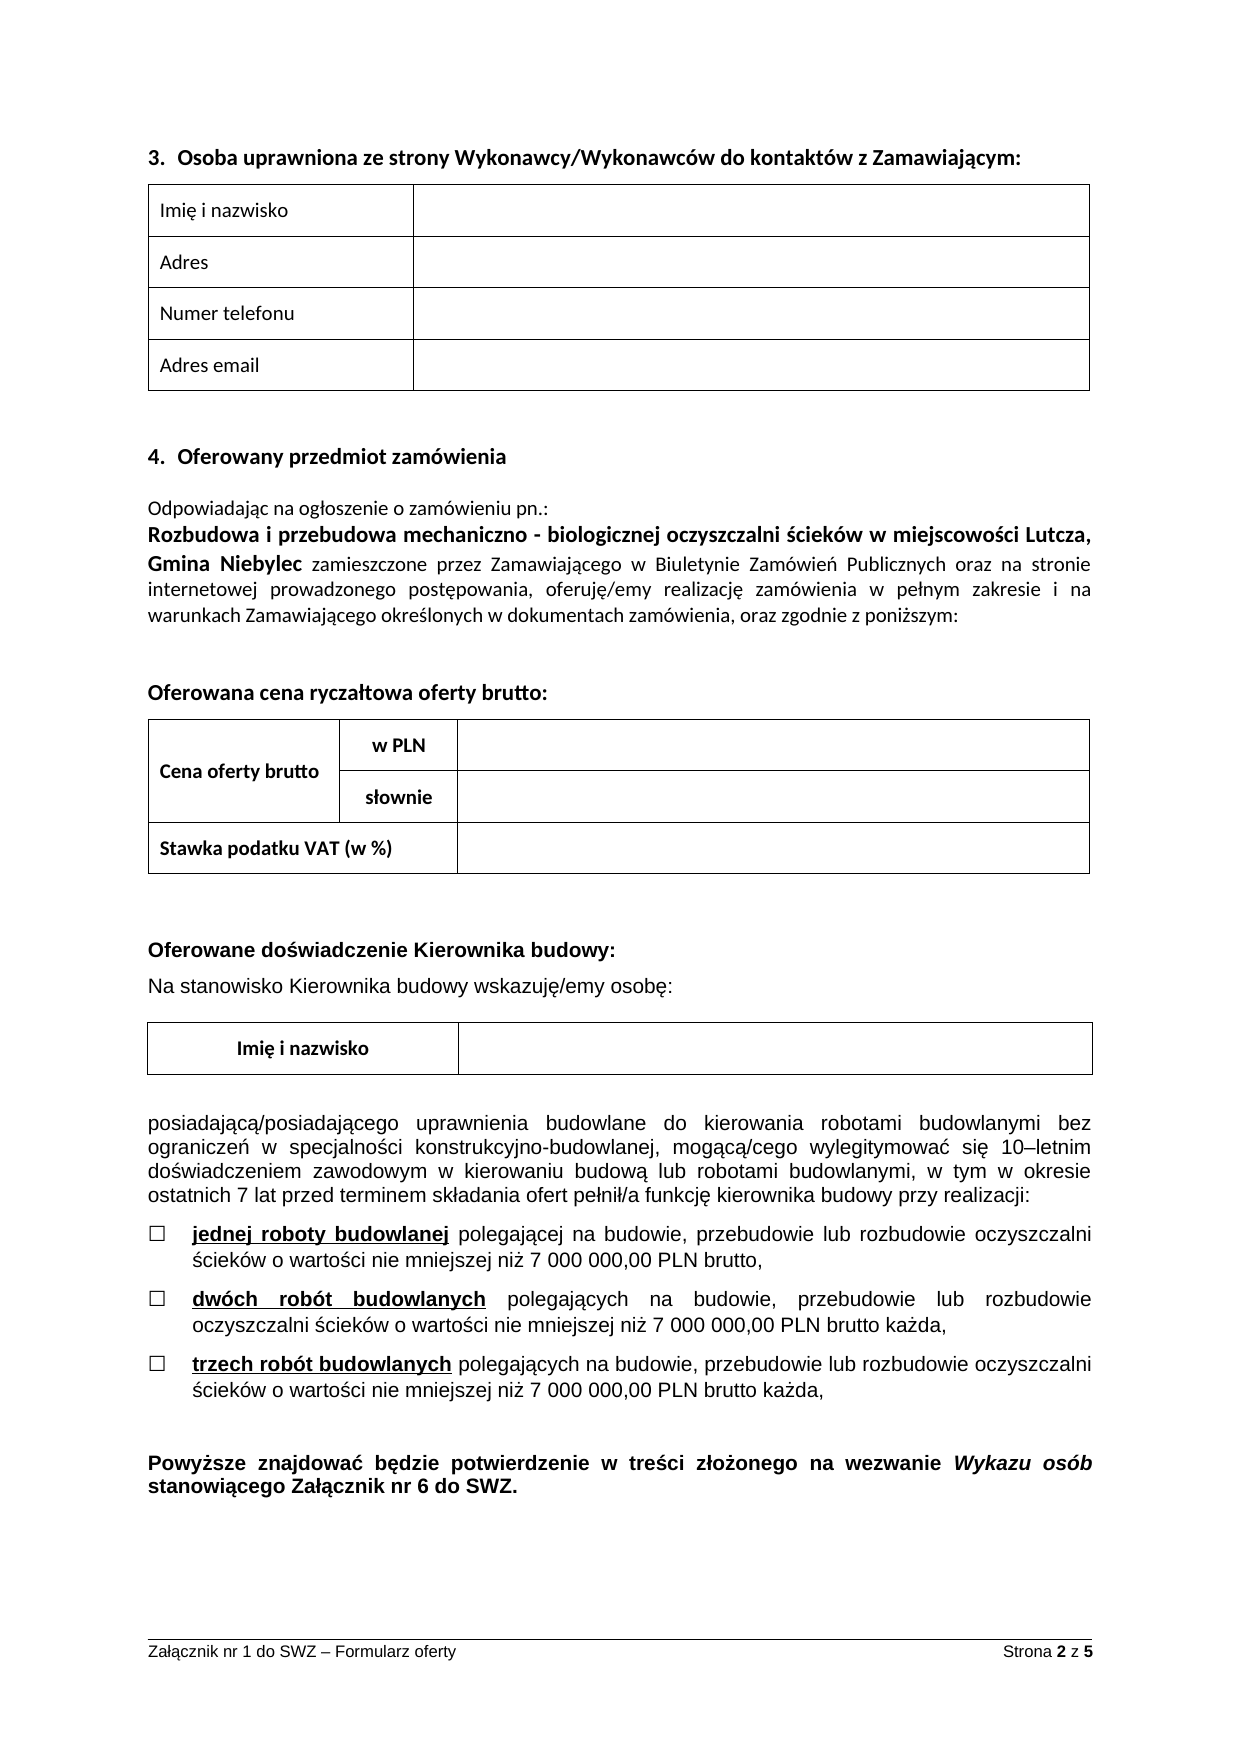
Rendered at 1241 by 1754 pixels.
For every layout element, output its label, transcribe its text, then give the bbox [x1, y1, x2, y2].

text posiadającą/posiadającego uprawnienia budowlane do kierowania robotami budowlanymi bez ograniczeń w specjalności konstrukcyjno-budowlanej, mogącą/cego wylegitymować się 10–letnim doświadczeniem zawodowym w kierowaniu budową lub robotami budowlanymi, w tym w okresie ostatnich 7 lat przed terminem składania ofert pełnił/a funkcję kierownika budowy przy realizacji: [148, 1111, 1092, 1207]
table_cell Adres [149, 237, 413, 287]
text Oferowane doświadczenie Kierownika budowy: [148, 938, 1092, 962]
table_cell Stawka podatku VAT (w %) [149, 823, 457, 873]
table_header [458, 720, 1089, 770]
table_cell [414, 288, 1089, 338]
text trzech robót budowlanych polegających na budowie, przebudowie lub rozbudowie oczyszczalni ścieków o wartości nie mniejszej niż 7 000 000,00 PLN brutto każda, [148, 1349, 1092, 1401]
text Na stanowisko Kierownika budowy wskazuję/emy osobę: [148, 974, 1092, 998]
text Rozbudowa i przebudowa mechaniczno - biologicznej oczyszczalni ścieków w miejscowości Lutcza, Gmina Niebylec zamieszczone przez Zamawiającego w Biuletynie Zamówień Publicznych oraz na stronie internetowej prowadzonego postępowania, oferuję/emy realizację zamówienia w pełnym zakresie i na warunkach Zamawiającego określonych w dokumentach zamówienia, oraz zgodnie z poniższym: [148, 521, 1092, 627]
text Oferowana cena ryczałtowa oferty brutto: [148, 678, 1092, 706]
table_cell słownie [340, 771, 457, 822]
table_cell Adres email [149, 340, 413, 390]
text jednej roboty budowlanej polegającej na budowie, przebudowie lub rozbudowie oczyszczalni ścieków o wartości nie mniejszej niż 7 000 000,00 PLN brutto, [148, 1219, 1092, 1272]
list Osoba uprawniona ze strony Wykonawcy/Wykonawców do kontaktów z Zamawiającym: [148, 143, 1092, 172]
list Oferowany przedmiot zamówienia [148, 442, 1092, 470]
table_cell [414, 340, 1089, 390]
table_cell [458, 823, 1089, 873]
table_header Cena oferty brutto [149, 720, 339, 822]
table_header w PLN [340, 720, 457, 770]
text Powyższe znajdować będzie potwierdzenie w treści złożonego na wezwanie Wykazu osób stanowiącego Załącznik nr 6 do SWZ. [148, 1450, 1092, 1498]
table_cell [414, 237, 1089, 287]
table_header Imię i nazwisko [149, 185, 413, 236]
text dwóch robót budowlanych polegających na budowie, przebudowie lub rozbudowie oczyszczalni ścieków o wartości nie mniejszej niż 7 000 000,00 PLN brutto każda, [148, 1284, 1092, 1337]
text Odpowiadając na ogłoszenie o zamówieniu pn.: [148, 495, 1092, 521]
table_header [459, 1023, 1092, 1073]
table_header Imię i nazwisko [148, 1023, 458, 1073]
table_header [414, 185, 1089, 236]
table_cell Numer telefonu [149, 288, 413, 338]
table_cell [458, 771, 1089, 822]
